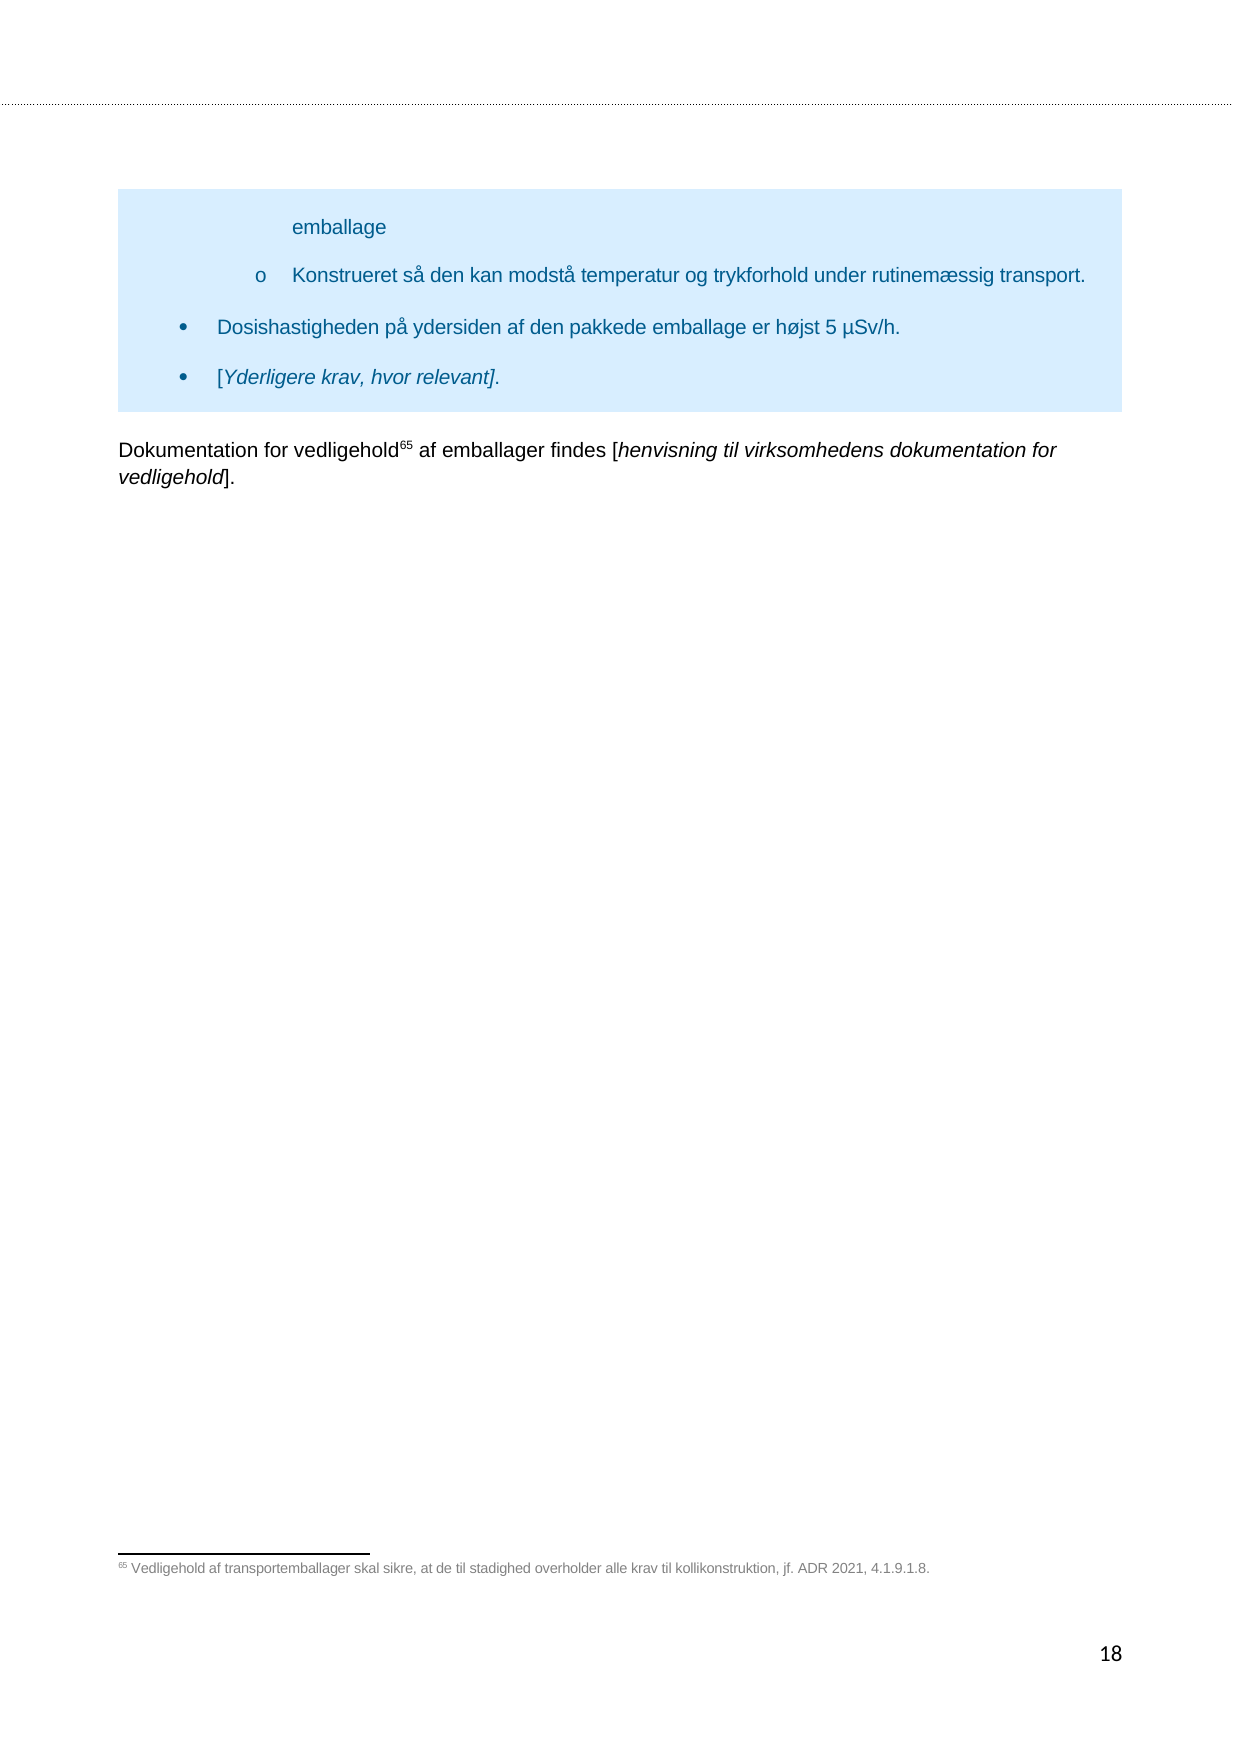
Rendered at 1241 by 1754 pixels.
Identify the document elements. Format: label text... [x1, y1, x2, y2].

text Dokumentation for vedligehold af emballager findes [henvisning til virksomhedens dokumentation for vedligehold]. [118, 435, 1122, 489]
picture [673, 271, 677, 282]
picture [719, 271, 723, 282]
picture [1068, 271, 1072, 282]
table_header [118, 189, 1122, 412]
picture [872, 271, 876, 282]
picture [374, 271, 378, 282]
